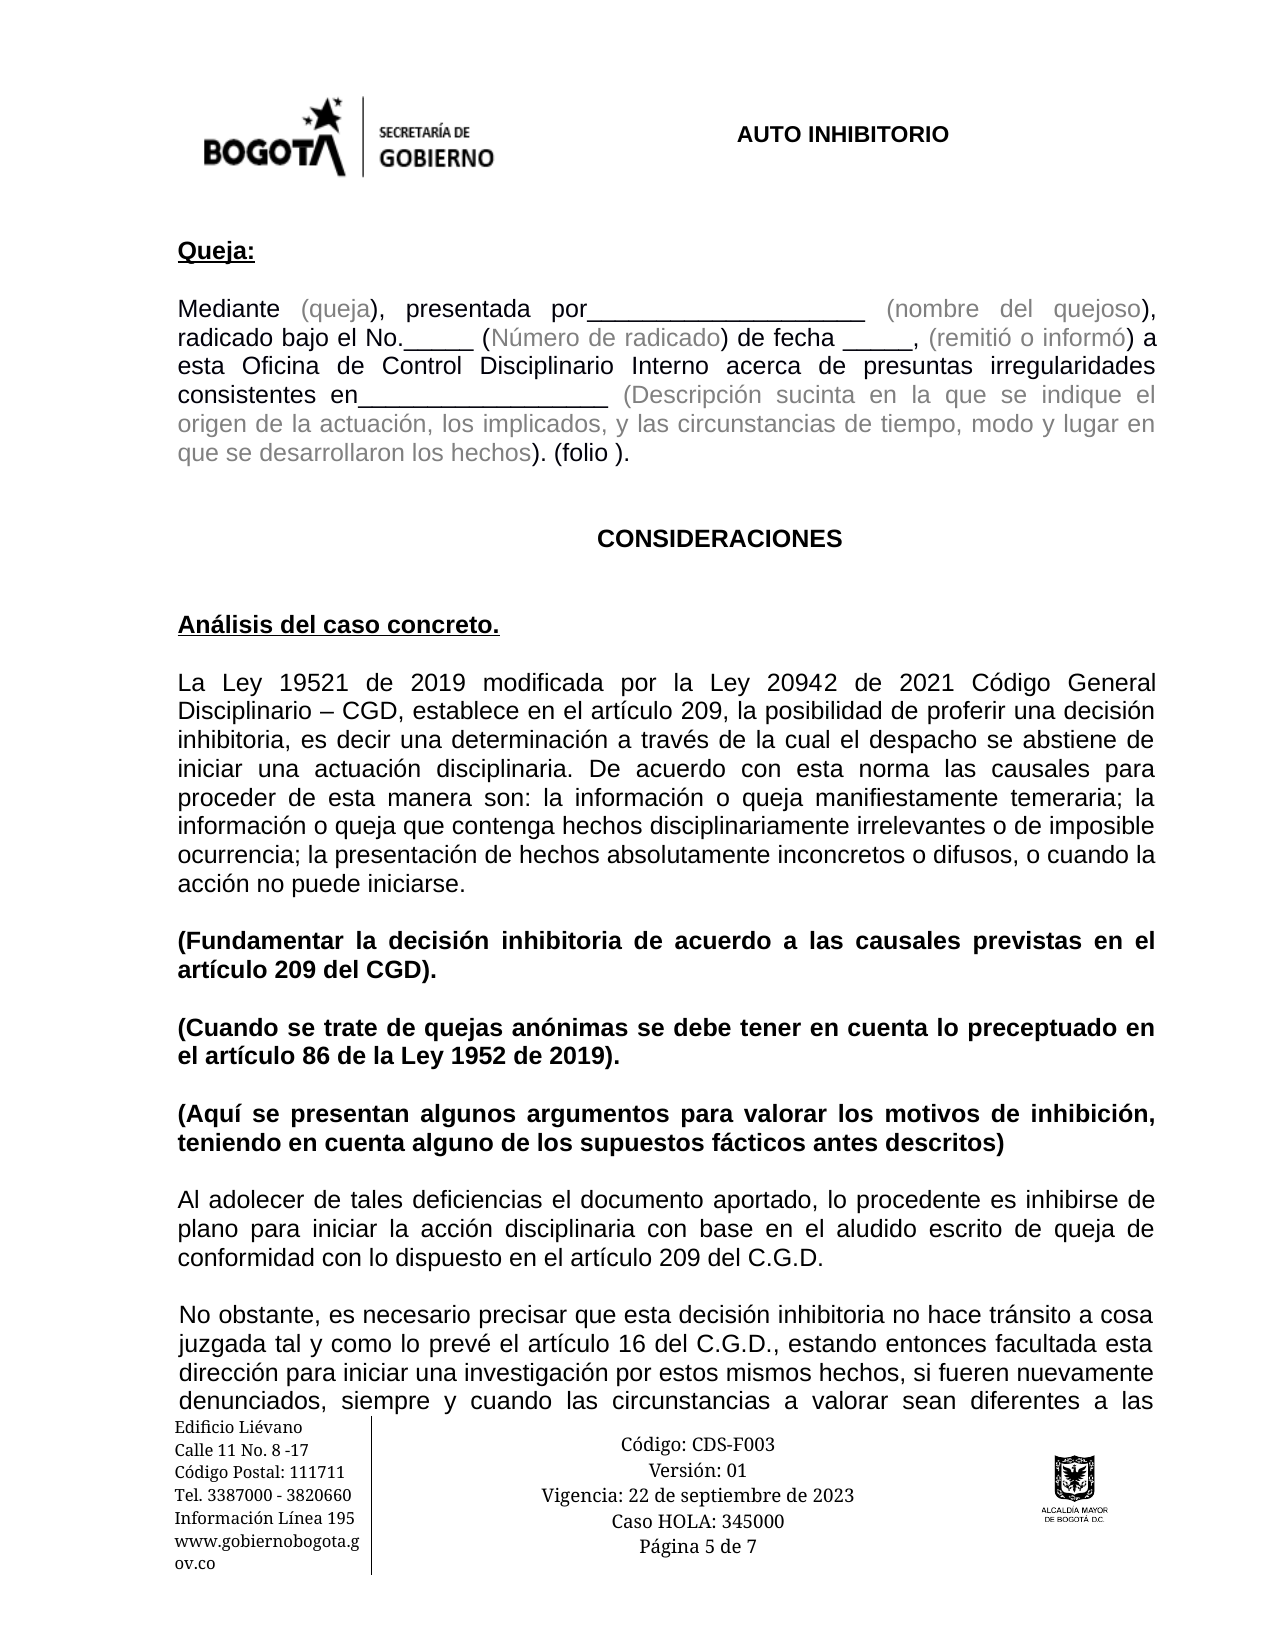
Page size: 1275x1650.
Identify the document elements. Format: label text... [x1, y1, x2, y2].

picture [1041, 1455, 1108, 1522]
text Al adolecer de tales deficiencias el documento aportado, lo procedente es inhibirse de plano para iniciar la acción disciplinaria con base en el aludido escrito de queja de conformidad con lo dispuesto en el artículo 209 del C.G.D. [177, 1185, 1157, 1271]
text (Cuando se trate de quejas anónimas se debe tener en cuenta lo preceptuado en el artículo 86 de la Ley 1952 de 2019). [177, 1012, 1157, 1070]
text (Fundamentar la decisión inhibitoria de acuerdo a las causales previstas en el artículo 209 del CGD). [177, 926, 1157, 984]
text (Aquí se presentan algunos argumentos para valorar los motivos de inhibición, teniendo en cuenta alguno de los supuestos fácticos antes descritos) [177, 1099, 1157, 1156]
text CONSIDERACIONES [290, 524, 1157, 552]
text Mediante (queja), presentada por____________________ (nombre del quejoso), radicado bajo el No._____ (Número de radicado) de fecha _____, (remitió o informó) a esta Oficina de Control Disciplinario Interno acerca de presuntas irregularidades consistentes en__________________ (Descripción sucinta en la que se indique el origen de la actuación, los implicados, y las circunstancias de tiempo, modo y lugar en que se desarrollaron los hechos). (folio ). [177, 294, 1157, 466]
text Queja: [177, 236, 1157, 265]
text Análisis del caso concreto. [177, 610, 1157, 639]
picture [178, 73, 509, 195]
text La Ley 19521 de 2019 modificada por la Ley 20942 de 2021 Código General Disciplinario – CGD, establece en el artículo 209, la posibilidad de proferir una decisión inhibitoria, es decir una determinación a través de la cual el despacho se abstiene de iniciar una actuación disciplinaria. De acuerdo con esta norma las causales para proceder de esta manera son: la información o queja manifiestamente temeraria; la información o queja que contenga hechos disciplinariamente irrelevantes o de imposible ocurrencia; la presentación de hechos absolutamente inconcretos o difusos, o cuando la acción no puede iniciarse. [177, 667, 1157, 897]
